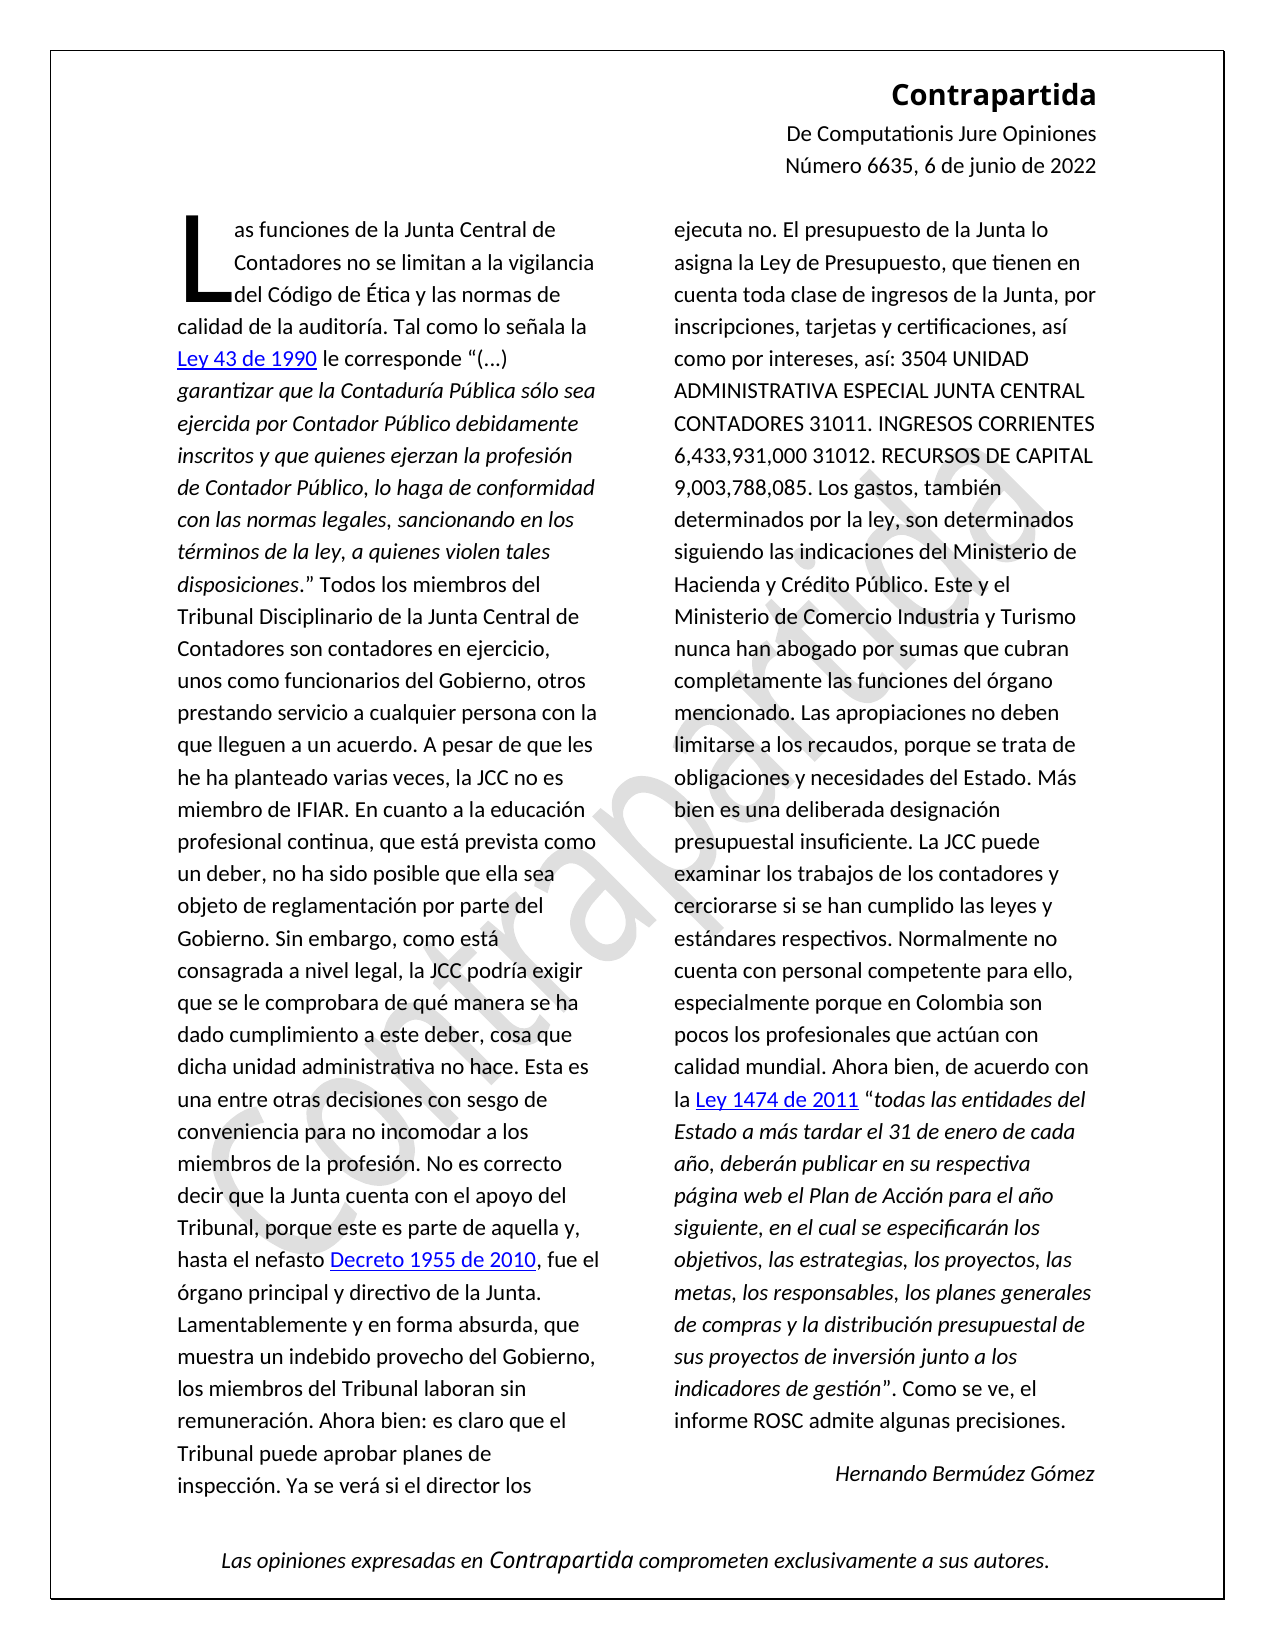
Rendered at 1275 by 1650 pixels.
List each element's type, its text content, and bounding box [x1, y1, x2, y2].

text Hernando Bermúdez Gómez [674, 1459, 1097, 1488]
text as funciones de la Junta Central de Contadores no se limitan a la vigilancia del Código de Ética y las normas de calidad de la auditoría. Tal como lo señala la Ley 43 de 1990 le corresponde “(...) garantizar que la Contaduría Pública sólo sea ejercida por Contador Público debidamente inscritos y que quienes ejerzan la profesión de Contador Público, lo haga de conformidad con las normas legales, sancionando en los términos de la ley, a quienes violen tales disposiciones.” Todos los miembros del Tribunal Disciplinario de la Junta Central de Contadores son contadores en ejercicio, unos como funcionarios del Gobierno, otros prestando servicio a cualquier persona con la que lleguen a un acuerdo. A pesar de que les he ha planteado varias veces, la JCC no es miembro de IFIAR. En cuanto a la educación profesional continua, que está prevista como un deber, no ha sido posible que ella sea objeto de reglamentación por parte del Gobierno. Sin embargo, como está consagrada a nivel legal, la JCC podría exigir que se le comprobara de qué manera se ha dado cumplimiento a este deber, cosa que dicha unidad administrativa no hace. Esta es una entre otras decisiones con sesgo de conveniencia para no incomodar a los miembros de la profesión. No es correcto decir que la Junta cuenta con el apoyo del Tribunal, porque este es parte de aquella y, hasta el nefasto Decreto 1955 de 2010, fue el órgano principal y directivo de la Junta. Lamentablemente y en forma absurda, que muestra un indebido provecho del Gobierno, los miembros del Tribunal laboran sin remuneración. Ahora bien: es claro que el Tribunal puede aprobar planes de inspección. Ya se verá si el director los ejecuta no. El presupuesto de la Junta lo asigna la Ley de Presupuesto, que tienen en cuenta toda clase de ingresos de la Junta, por inscripciones, tarjetas y certificaciones, así como por intereses, así: 3504 UNIDAD ADMINISTRATIVA ESPECIAL JUNTA CENTRAL CONTADORES 31011. INGRESOS CORRIENTES 6,433,931,000 31012. RECURSOS DE CAPITAL 9,003,788,085. Los gastos, también determinados por la ley, son determinados siguiendo las indicaciones del Ministerio de Hacienda y Crédito Público. Este y el Ministerio de Comercio Industria y Turismo nunca han abogado por sumas que cubran completamente las funciones del órgano mencionado. Las apropiaciones no deben limitarse a los recaudos, porque se trata de obligaciones y necesidades del Estado. Más bien es una deliberada designación presupuestal insuficiente. La JCC puede examinar los trabajos de los contadores y cerciorarse si se han cumplido las leyes y estándares respectivos. Normalmente no cuenta con personal competente para ello, especialmente porque en Colombia son pocos los profesionales que actúan con calidad mundial. Ahora bien, de acuerdo con la Ley 1474 de 2011 “todas las entidades del Estado a más tardar el 31 de enero de cada año, deberán publicar en su respectiva página web el Plan de Acción para el año siguiente, en el cual se especificarán los objetivos, las estrategias, los proyectos, las metas, los responsables, los planes generales de compras y la distribución presupuestal de sus proyectos de inversión junto a los indicadores de gestión”. Como se ve, el informe ROSC admite algunas precisiones. [177, 216, 600, 1499]
text as funciones de la Junta Central de Contadores no se limitan a la vigilancia del Código de Ética y las normas de calidad de la auditoría. Tal como lo señala la Ley 43 de 1990 le corresponde “(...) garantizar que la Contaduría Pública sólo sea ejercida por Contador Público debidamente inscritos y que quienes ejerzan la profesión de Contador Público, lo haga de conformidad con las normas legales, sancionando en los términos de la ley, a quienes violen tales disposiciones.” Todos los miembros del Tribunal Disciplinario de la Junta Central de Contadores son contadores en ejercicio, unos como funcionarios del Gobierno, otros prestando servicio a cualquier persona con la que lleguen a un acuerdo. A pesar de que les he ha planteado varias veces, la JCC no es miembro de IFIAR. En cuanto a la educación profesional continua, que está prevista como un deber, no ha sido posible que ella sea objeto de reglamentación por parte del Gobierno. Sin embargo, como está consagrada a nivel legal, la JCC podría exigir que se le comprobara de qué manera se ha dado cumplimiento a este deber, cosa que dicha unidad administrativa no hace. Esta es una entre otras decisiones con sesgo de conveniencia para no incomodar a los miembros de la profesión. No es correcto decir que la Junta cuenta con el apoyo del Tribunal, porque este es parte de aquella y, hasta el nefasto Decreto 1955 de 2010, fue el órgano principal y directivo de la Junta. Lamentablemente y en forma absurda, que muestra un indebido provecho del Gobierno, los miembros del Tribunal laboran sin remuneración. Ahora bien: es claro que el Tribunal puede aprobar planes de inspección. Ya se verá si el director los ejecuta no. El presupuesto de la Junta lo asigna la Ley de Presupuesto, que tienen en cuenta toda clase de ingresos de la Junta, por inscripciones, tarjetas y certificaciones, así como por intereses, así: 3504 UNIDAD ADMINISTRATIVA ESPECIAL JUNTA CENTRAL CONTADORES 31011. INGRESOS CORRIENTES 6,433,931,000 31012. RECURSOS DE CAPITAL 9,003,788,085. Los gastos, también determinados por la ley, son determinados siguiendo las indicaciones del Ministerio de Hacienda y Crédito Público. Este y el Ministerio de Comercio Industria y Turismo nunca han abogado por sumas que cubran completamente las funciones del órgano mencionado. Las apropiaciones no deben limitarse a los recaudos, porque se trata de obligaciones y necesidades del Estado. Más bien es una deliberada designación presupuestal insuficiente. La JCC puede examinar los trabajos de los contadores y cerciorarse si se han cumplido las leyes y estándares respectivos. Normalmente no cuenta con personal competente para ello, especialmente porque en Colombia son pocos los profesionales que actúan con calidad mundial. Ahora bien, de acuerdo con la Ley 1474 de 2011 “todas las entidades del Estado a más tardar el 31 de enero de cada año, deberán publicar en su respectiva página web el Plan de Acción para el año siguiente, en el cual se especificarán los objetivos, las estrategias, los proyectos, las metas, los responsables, los planes generales de compras y la distribución presupuestal de sus proyectos de inversión junto a los indicadores de gestión”. Como se ve, el informe ROSC admite algunas precisiones. [674, 216, 1097, 1434]
